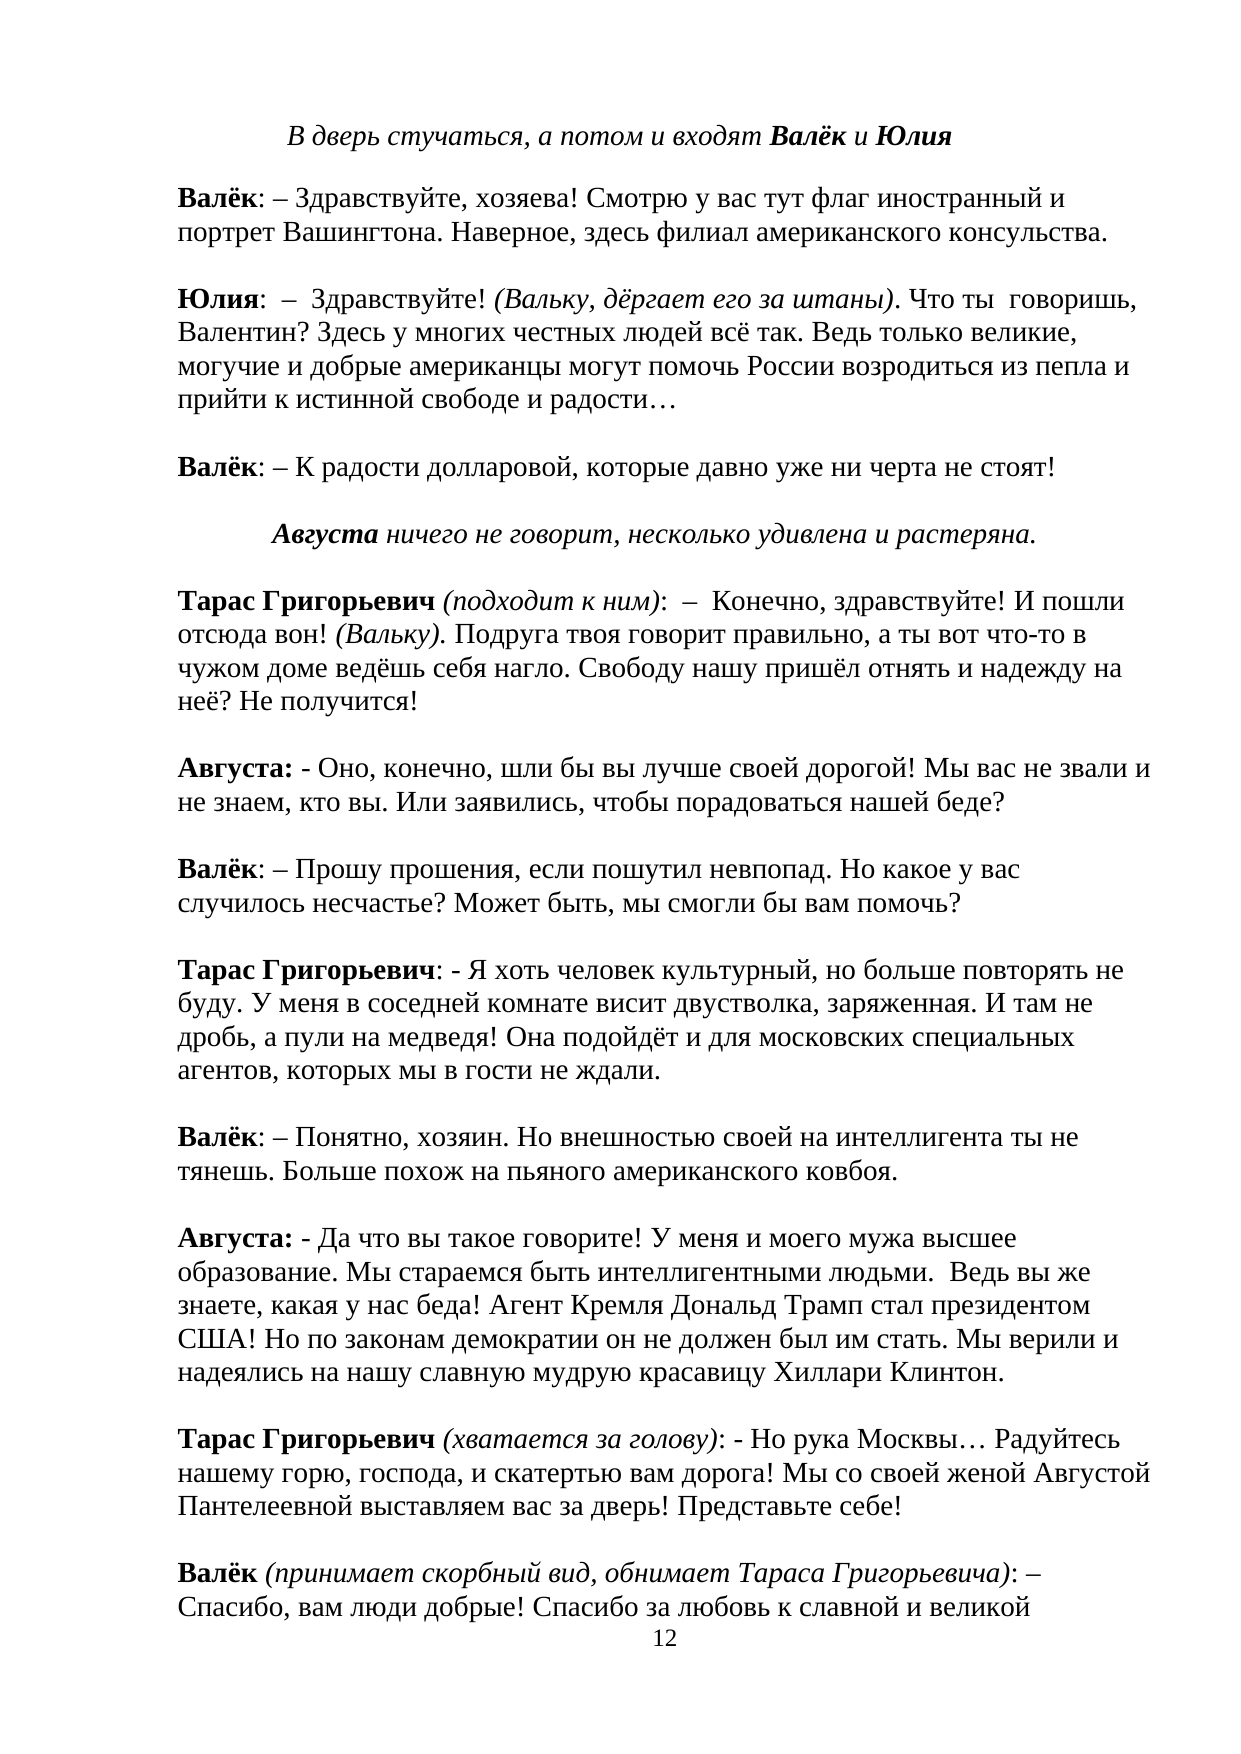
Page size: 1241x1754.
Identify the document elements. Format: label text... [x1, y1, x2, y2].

text Валёк: – Понятно, хозяин. Но внешностью своей на интеллигента ты не тянешь. Больше похож на пьяного американского ковбоя. [177, 1119, 1152, 1187]
text Валёк: – К радости долларовой, которые давно уже ни черта не стоят! [177, 449, 1152, 482]
text Валёк: – Здравствуйте, хозяева! Смотрю у вас тут флаг иностранный и портрет Вашингтона. Наверное, здесь филиал американского консульства. [177, 180, 1152, 247]
text Августа: - Да что вы такое говорите! У меня и моего мужа высшее образование. Мы стараемся быть интеллигентными людьми. Ведь вы же знаете, какая у нас беда! Агент Кремля Дональд Трамп стал президентом США! Но по законам демократии он не должен был им стать. Мы верили и надеялись на нашу славную мудрую красавицу Хиллари Клинтон. [177, 1220, 1152, 1388]
text Валёк: – Прошу прошения, если пошутил невпопад. Но какое у вас случилось несчастье? Может быть, мы смогли бы вам помочь? [177, 851, 1152, 918]
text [177, 1556, 1152, 1623]
text В дверь стучаться, а потом и входят Валёк и Юлия [177, 118, 1152, 152]
text Августа: - Оно, конечно, шли бы вы лучше своей дорогой! Мы вас не звали и не знаем, кто вы. Или заявились, чтобы порадоваться нашей беде? [177, 751, 1152, 818]
text Августа ничего не говорит, несколько удивлена и растеряна. [177, 516, 1152, 549]
text Тарас Григорьевич (подходит к ним): – Конечно, здравствуйте! И пошли отсюда вон! (Вальку). Подруга твоя говорит правильно, а ты вот что-то в чужом доме ведёшь себя нагло. Свободу нашу пришёл отнять и надежду на неё? Не получится! [177, 583, 1152, 717]
text Тарас Григорьевич (хватается за голову): - Но рука Москвы… Радуйтесь нашему горю, господа, и скатертью вам дорога! Мы со своей женой Августой Пантелеевной выставляем вас за дверь! Представьте себе! [177, 1421, 1152, 1522]
text Юлия: – Здравствуйте! (Вальку, дёргает его за штаны). Что ты говоришь, Валентин? Здесь у многих честных людей всё так. Ведь только великие, могучие и добрые американцы могут помочь России возродиться из пепла и прийти к истинной свободе и радости… [177, 281, 1152, 415]
text Тарас Григорьевич: - Я хоть человек культурный, но больше повторять не буду. У меня в соседней комнате висит двустволка, заряженная. И там не дробь, а пули на медведя! Она подойдёт и для московских специальных агентов, которых мы в гости не ждали. [177, 952, 1152, 1086]
